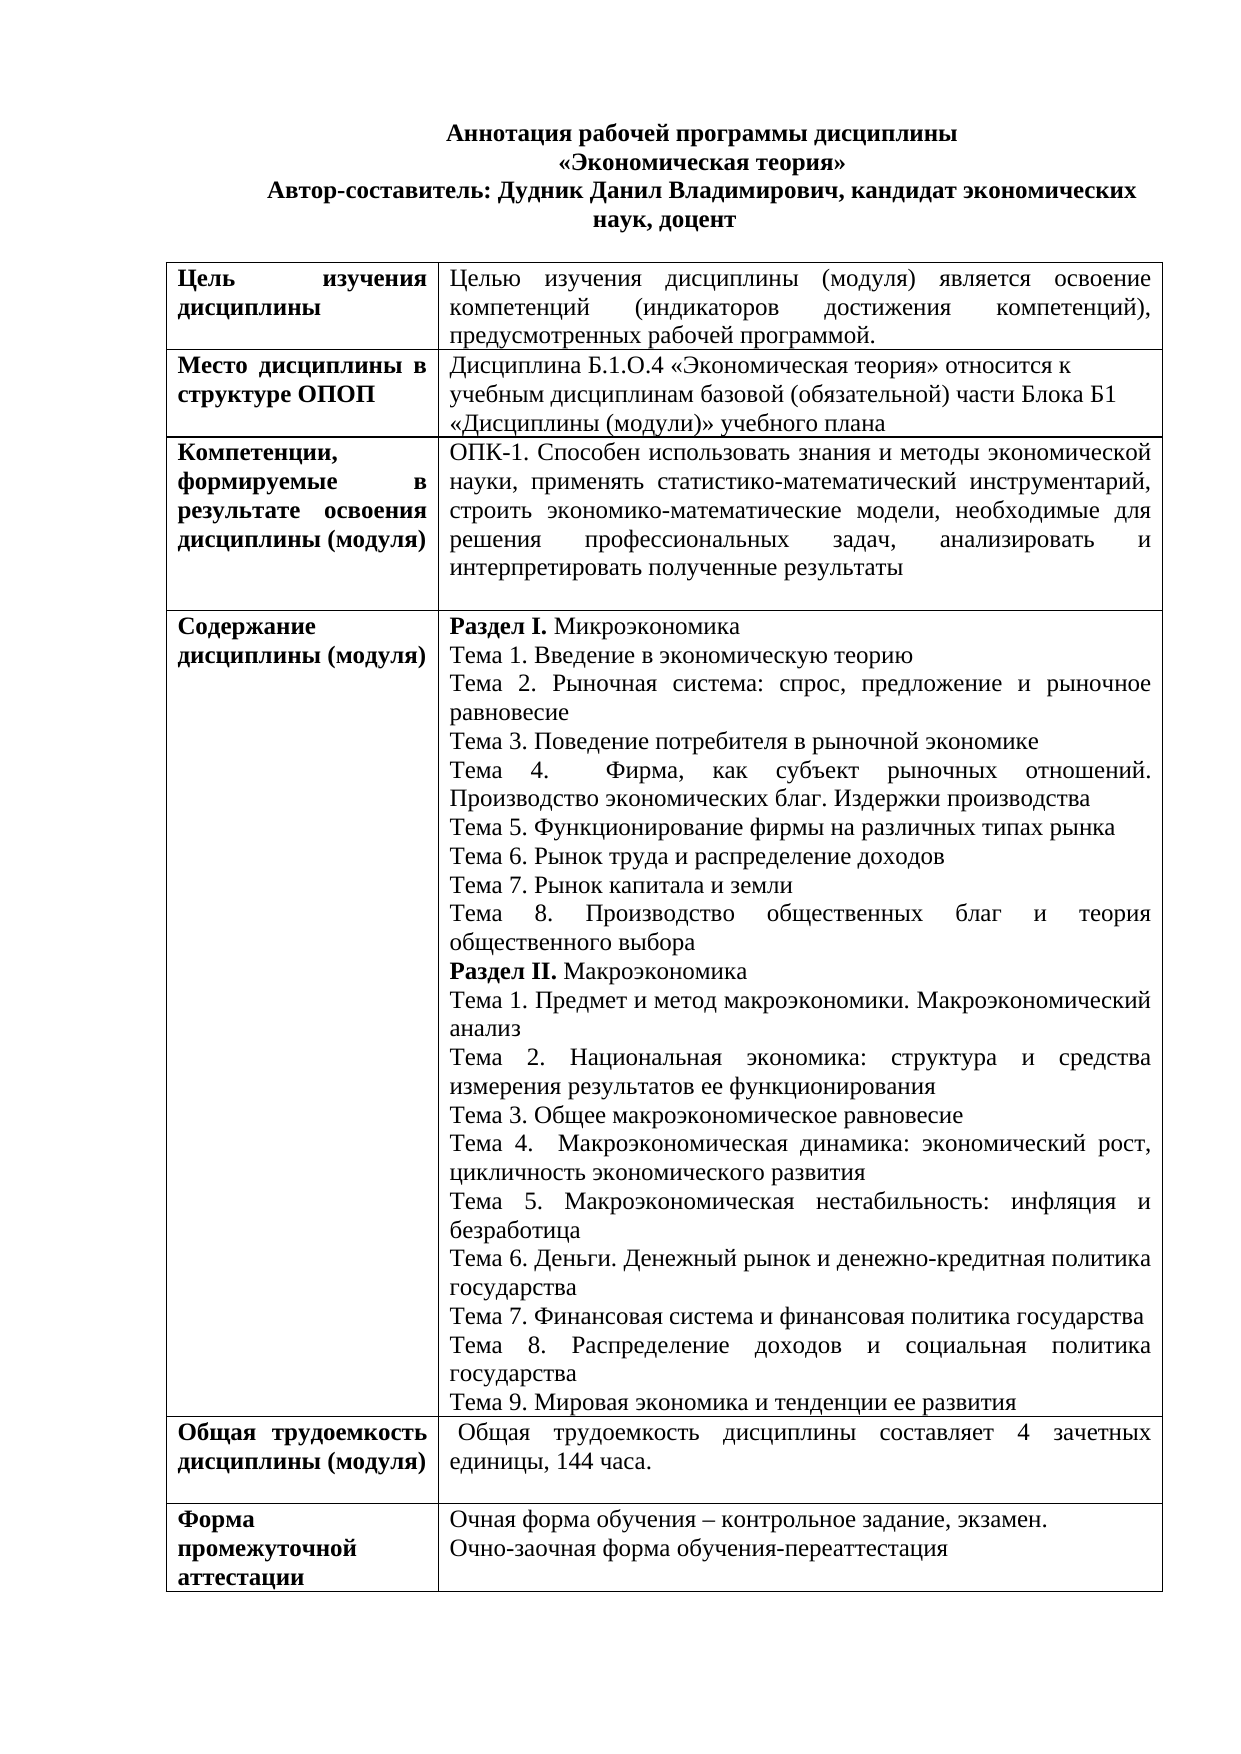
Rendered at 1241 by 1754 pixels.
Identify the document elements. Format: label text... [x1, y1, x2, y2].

table_header Целью изучения дисциплины (модуля) является освоение компетенций (индикаторов достижения компетенций), предусмотренных рабочей программой. [439, 263, 1162, 349]
text «Экономическая теория» [177, 147, 1152, 176]
table_cell Форма промежуточной аттестации [167, 1504, 438, 1591]
table_cell Общая трудоемкость дисциплины составляет 4 зачетных единицы, 144 часа. [439, 1417, 1162, 1503]
table_cell Очная форма обучения – контрольное задание, экзамен. Очно-заочная форма обучения-переаттестация [439, 1504, 1162, 1591]
table_cell Место дисциплины в структуре ОПОП [167, 350, 438, 436]
table_header Цель изучения дисциплины [167, 263, 438, 349]
text Автор-составитель: Дудник Данил Владимирович, кандидат экономических наук, доцент [177, 176, 1152, 233]
table_cell Компетенции, формируемые в результате освоения дисциплины (модуля) [167, 438, 438, 610]
table_cell Раздел I. Микроэкономика Тема 1. Введение в экономическую теорию Тема 2. Рыночная система: спрос, предложение и рыночное равновесие Тема 3. Поведение потребителя в рыночной экономике Тема 4. Фирма, как субъект рыночных отношений. Производство экономических благ. Издержки производства Тема 5. Функционирование фирмы на различных типах рынка Тема 6. Рынок труда и распределение доходов Тема 7. Рынок капитала и земли Тема 8. Производство общественных благ и теория общественного выбора Раздел II. Макроэкономика Тема 1. Предмет и метод макроэкономики. Макроэкономический анализ Тема 2. Национальная экономика: структура и средства измерения результатов ее функционирования Тема 3. Общее макроэкономическое равновесие Тема 4. Макроэкономическая динамика: экономический рост, цикличность экономического развития Тема 5. Макроэкономическая нестабильность: инфляция и безработица Тема 6. Деньги. Денежный рынок и денежно-кредитная политика государства Тема 7. Финансовая система и финансовая политика государства Тема 8. Распределение доходов и социальная политика государства Тема 9. Мировая экономика и тенденции ее развития [439, 611, 1162, 1416]
text Аннотация рабочей программы дисциплины [177, 118, 1152, 147]
table_cell ОПК-1. Способен использовать знания и методы экономической науки, применять статистико-математический инструментарий, строить экономико-математические модели, необходимые для решения профессиональных задач, анализировать и интерпретировать полученные результаты [439, 438, 1162, 610]
table_cell Содержание дисциплины (модуля) [167, 611, 438, 1416]
table_cell Общая трудоемкость дисциплины (модуля) [167, 1417, 438, 1503]
table_cell Дисциплина Б.1.О.4 «Экономическая теория» относится к учебным дисциплинам базовой (обязательной) части Блока Б1 «Дисциплины (модули)» учебного плана [439, 350, 1162, 436]
